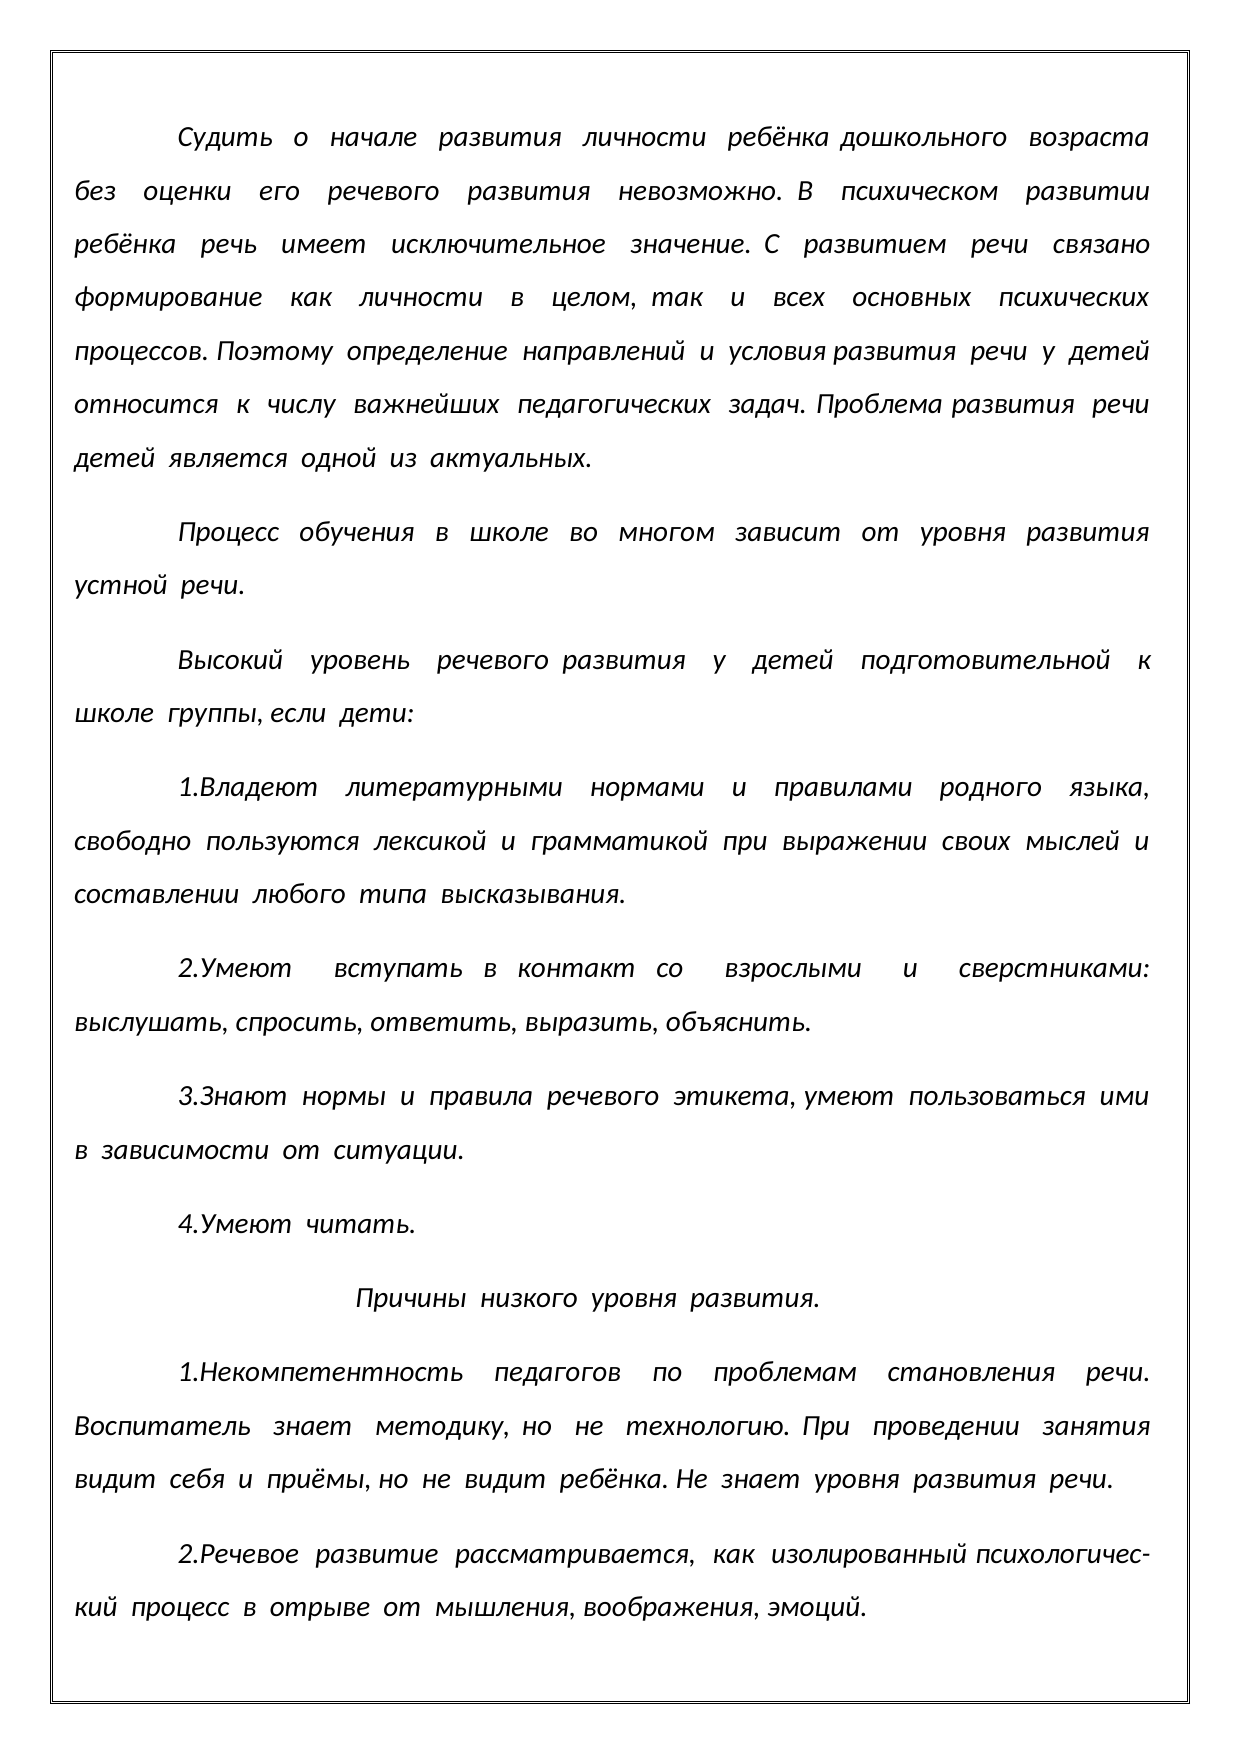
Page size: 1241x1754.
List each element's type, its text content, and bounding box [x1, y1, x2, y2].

text 4.Умеют читать. [74, 1205, 1152, 1241]
text 1.Некомпетентность педагогов по проблемам становления речи. Воспитатель знает методику, но не технологию. При проведении занятия видит себя и приёмы, но не видит ребёнка. Не знает уровня развития речи. [74, 1353, 1152, 1496]
text Причины низкого уровня развития. [74, 1279, 1152, 1315]
text Судить о начале развития личности ребёнка дошкольного возраста без оценки его речевого развития невозможно. В психическом развитии ребёнка речь имеет исключительное значение. С развитием речи связано формирование как личности в целом, так и всех основных психических процессов. Поэтому определение направлений и условия развития речи у детей относится к числу важнейших педагогических задач. Проблема развития речи детей является одной из актуальных. [74, 118, 1152, 474]
text Процесс обучения в школе во многом зависит от уровня развития устной речи. [74, 513, 1152, 602]
text 2.Речевое развитие рассматривается, как изолированный психологичес- кий процесс в отрыве от мышления, воображения, эмоций. [74, 1535, 1152, 1624]
text 1.Владеют литературными нормами и правилами родного языка, свободно пользуются лексикой и грамматикой при выражении своих мыслей и составлении любого типа высказывания. [74, 768, 1152, 911]
text 3.Знают нормы и правила речевого этикета, умеют пользоваться ими в зависимости от ситуации. [74, 1077, 1152, 1166]
text 2.Умеют вступать в контакт со взрослыми и сверстниками: выслушать, спросить, ответить, выразить, объяснить. [74, 949, 1152, 1039]
text Высокий уровень речевого развития у детей подготовительной к школе группы, если дети: [74, 641, 1152, 730]
